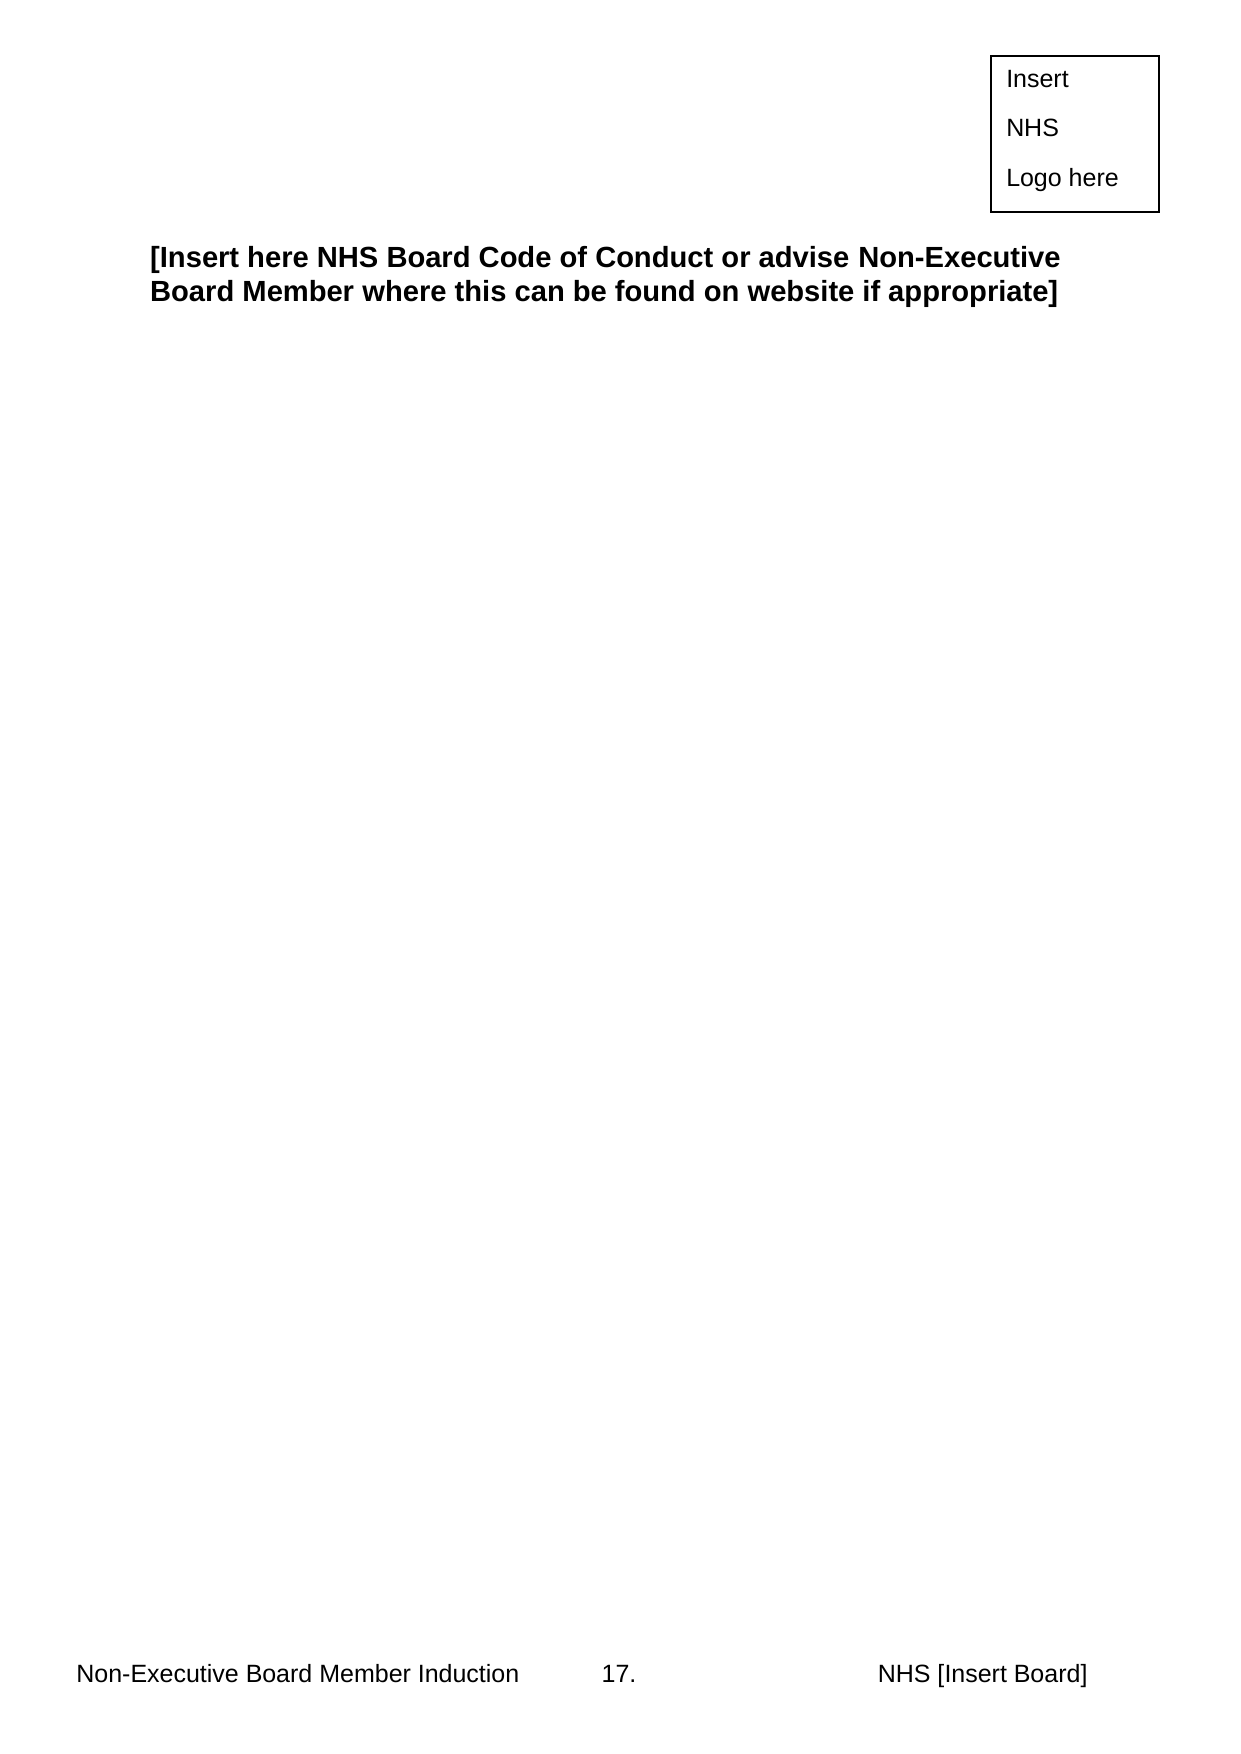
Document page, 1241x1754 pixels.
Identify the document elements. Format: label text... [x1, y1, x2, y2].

text [Insert here NHS Board Code of Conduct or advise Non-Executive Board Member where this can be found on website if appropriate] [150, 240, 1090, 307]
